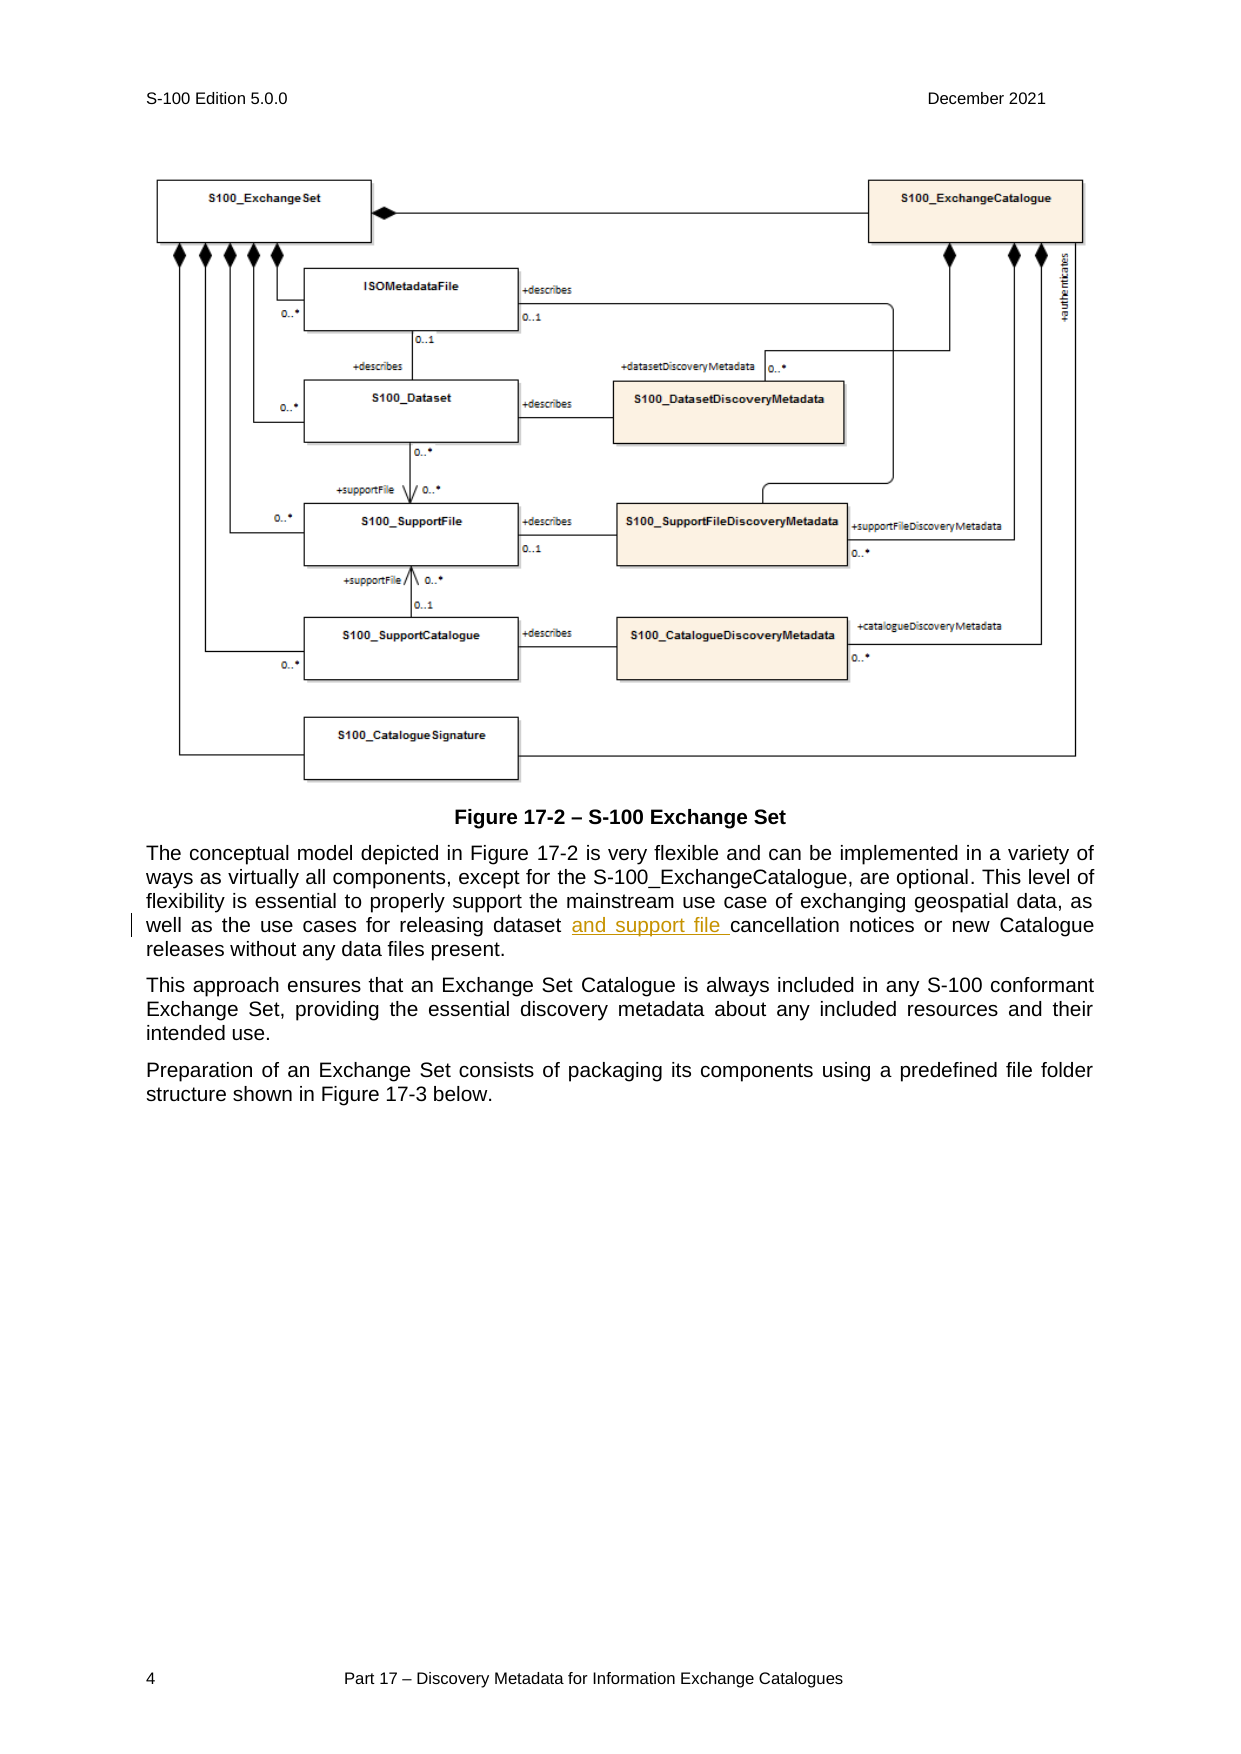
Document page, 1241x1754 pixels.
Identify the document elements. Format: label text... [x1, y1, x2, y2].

text Figure 17-2 – S-100 Exchange Set [146, 804, 1094, 828]
picture [145, 168, 1095, 792]
text The conceptual model depicted in Figure 17-2 is very flexible and can be implemented in a variety of ways as virtually all components, except for the S-100_ExchangeCatalogue, are optional. This level of flexibility is essential to properly support the mainstream use case of exchanging geospatial data, as well as the use cases for releasing dataset cancellation notices or new Catalogue releases without any data files present. [146, 841, 1094, 961]
text This approach ensures that an Exchange Set Catalogue is always included in any S-100 conformant Exchange Set, providing the essential discovery metadata about any included resources and their intended use. [146, 973, 1094, 1045]
text Preparation of an Exchange Set consists of packaging its components using a predefined file folder structure shown in Figure 17-3 below. [146, 1058, 1094, 1106]
